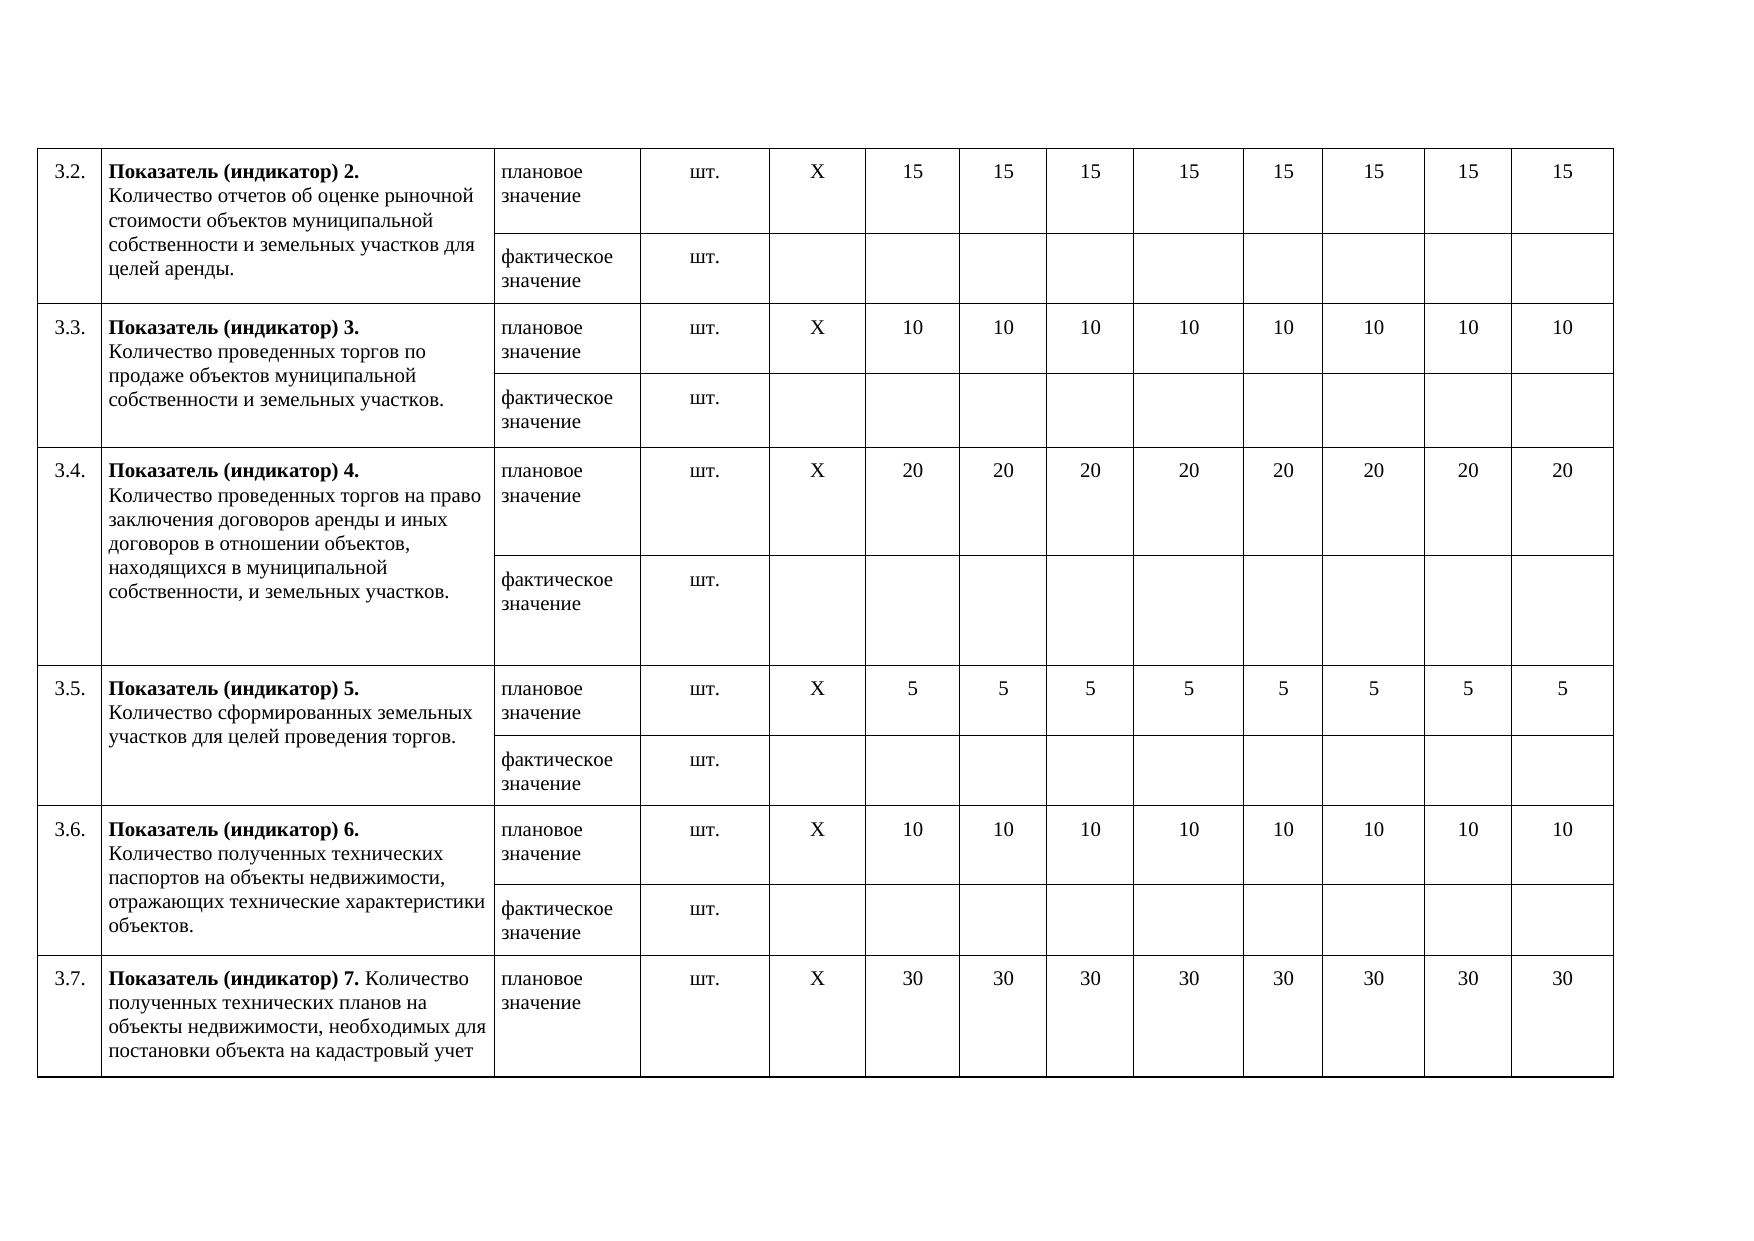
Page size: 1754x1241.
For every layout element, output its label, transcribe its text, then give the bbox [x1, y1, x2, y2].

table_cell 5 [1512, 666, 1613, 735]
table_cell [1425, 885, 1511, 954]
table_cell 20 [1425, 448, 1511, 555]
table_cell 3.7. [38, 956, 101, 1076]
table_cell [1244, 374, 1322, 447]
table_cell 20 [1244, 448, 1322, 555]
table_cell 5 [1134, 666, 1243, 735]
table_cell плановое значение [495, 806, 640, 884]
table_cell 30 [1047, 956, 1133, 1076]
table_cell шт. [641, 149, 769, 232]
table_cell шт. [641, 304, 769, 373]
table_cell Показатель (индикатор) 2. Количество отчетов об оценке рыночной стоимости объектов муниципальной собственности и земельных участков для целей аренды. [102, 149, 494, 303]
table_cell [770, 374, 865, 447]
table_cell шт. [641, 956, 769, 1076]
table_cell 10 [1134, 806, 1243, 884]
table_cell [1134, 234, 1243, 303]
table_cell плановое значение [495, 448, 640, 555]
table_cell шт. [641, 885, 769, 954]
table_cell 30 [1244, 956, 1322, 1076]
table_cell 20 [1047, 448, 1133, 555]
table_cell [1425, 736, 1511, 805]
table_cell [1244, 736, 1322, 805]
table_cell Х [770, 806, 865, 884]
table_cell шт. [641, 374, 769, 447]
table_cell плановое значение [495, 666, 640, 735]
table_cell [960, 374, 1046, 447]
table_cell [1244, 885, 1322, 954]
table_cell [1047, 374, 1133, 447]
table_cell 5 [960, 666, 1046, 735]
table_cell [1047, 736, 1133, 805]
table_cell [1134, 556, 1243, 664]
table_cell 10 [1512, 304, 1613, 373]
table_cell [1047, 885, 1133, 954]
table_cell шт. [641, 736, 769, 805]
table_cell 10 [1047, 806, 1133, 884]
table_cell шт. [641, 666, 769, 735]
table_cell плановое значение [495, 304, 640, 373]
table_cell 30 [1323, 956, 1424, 1076]
table_cell 5 [1047, 666, 1133, 735]
table_cell 15 [1323, 149, 1424, 232]
table_cell 15 [866, 149, 959, 232]
table_cell [1047, 234, 1133, 303]
table_cell [770, 736, 865, 805]
table_cell 30 [1134, 956, 1243, 1076]
table_cell 10 [1244, 304, 1322, 373]
table_cell [960, 885, 1046, 954]
table_cell шт. [641, 556, 769, 664]
table_cell [1323, 556, 1424, 664]
table_cell [1512, 885, 1613, 954]
table_cell [866, 374, 959, 447]
table_cell [1425, 556, 1511, 664]
table_cell [1134, 374, 1243, 447]
table_cell Показатель (индикатор) 5. Количество сформированных земельных участков для целей проведения торгов. [102, 666, 494, 805]
table_cell 10 [1323, 304, 1424, 373]
table_cell 10 [866, 806, 959, 884]
table_cell [1323, 885, 1424, 954]
table_cell Показатель (индикатор) 6. Количество полученных технических паспортов на объекты недвижимости, отражающих технические характеристики объектов. [102, 806, 494, 954]
table_cell [770, 234, 865, 303]
table_cell [1244, 234, 1322, 303]
table_cell 15 [960, 149, 1046, 232]
table_cell 5 [1244, 666, 1322, 735]
table_cell 3.5. [38, 666, 101, 805]
table_cell 10 [1425, 806, 1511, 884]
table_cell [866, 556, 959, 664]
table_cell Х [770, 448, 865, 555]
table_cell 15 [1244, 149, 1322, 232]
table_cell [1134, 885, 1243, 954]
table_cell [1512, 234, 1613, 303]
table_cell фактическое значение [495, 234, 640, 303]
table_cell 10 [1134, 304, 1243, 373]
table_cell [1425, 234, 1511, 303]
table_cell 10 [1425, 304, 1511, 373]
table_cell [866, 736, 959, 805]
table_cell Х [770, 304, 865, 373]
table_cell [1512, 374, 1613, 447]
table_cell 5 [866, 666, 959, 735]
table_cell 20 [1323, 448, 1424, 555]
table_cell 10 [866, 304, 959, 373]
table_cell 20 [1134, 448, 1243, 555]
table_cell [866, 234, 959, 303]
table_cell 10 [960, 806, 1046, 884]
table_cell фактическое значение [495, 885, 640, 954]
table_cell 10 [1047, 304, 1133, 373]
table_cell Х [770, 149, 865, 232]
table_cell плановое значение [495, 149, 640, 232]
table_cell 30 [866, 956, 959, 1076]
table_cell 3.2. [38, 149, 101, 303]
table_cell Х [770, 666, 865, 735]
table_cell Х [770, 956, 865, 1076]
table_cell [960, 556, 1046, 664]
table_cell 10 [1244, 806, 1322, 884]
table_cell 3.3. [38, 304, 101, 447]
table_cell 30 [1425, 956, 1511, 1076]
table_cell 5 [1323, 666, 1424, 735]
table_cell [1425, 374, 1511, 447]
table_cell [770, 556, 865, 664]
table_cell 15 [1134, 149, 1243, 232]
table_cell [960, 234, 1046, 303]
table_cell [960, 736, 1046, 805]
table_cell 20 [866, 448, 959, 555]
table_cell 20 [1512, 448, 1613, 555]
table_cell 15 [1512, 149, 1613, 232]
table_cell 5 [1425, 666, 1511, 735]
table_cell [1512, 556, 1613, 664]
table_cell шт. [641, 806, 769, 884]
table_cell фактическое значение [495, 556, 640, 664]
table_cell [1244, 556, 1322, 664]
table_cell плановое значение [495, 956, 640, 1076]
table_cell [1323, 234, 1424, 303]
table_cell 20 [960, 448, 1046, 555]
table_cell 10 [1323, 806, 1424, 884]
table_cell 30 [960, 956, 1046, 1076]
table_cell Показатель (индикатор) 4. Количество проведенных торгов на право заключения договоров аренды и иных договоров в отношении объектов, находящихся в муниципальной собственности, и земельных участков. [102, 448, 494, 664]
table_cell [1323, 736, 1424, 805]
table_cell шт. [641, 448, 769, 555]
table_cell 10 [960, 304, 1046, 373]
table_cell 3.4. [38, 448, 101, 664]
table_cell 15 [1425, 149, 1511, 232]
table_cell [770, 885, 865, 954]
table_cell [866, 885, 959, 954]
table_cell 30 [1512, 956, 1613, 1076]
table_cell Показатель (индикатор) 3. Количество проведенных торгов по продаже объектов муниципальной собственности и земельных участков. [102, 304, 494, 447]
table_cell [1047, 556, 1133, 664]
table_cell фактическое значение [495, 736, 640, 805]
table_cell 10 [1512, 806, 1613, 884]
table_cell шт. [641, 234, 769, 303]
table_cell [1323, 374, 1424, 447]
table_cell фактическое значение [495, 374, 640, 447]
table_cell 3.6. [38, 806, 101, 954]
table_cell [102, 956, 494, 1076]
table_cell [1512, 736, 1613, 805]
table_cell 15 [1047, 149, 1133, 232]
table_cell [1134, 736, 1243, 805]
